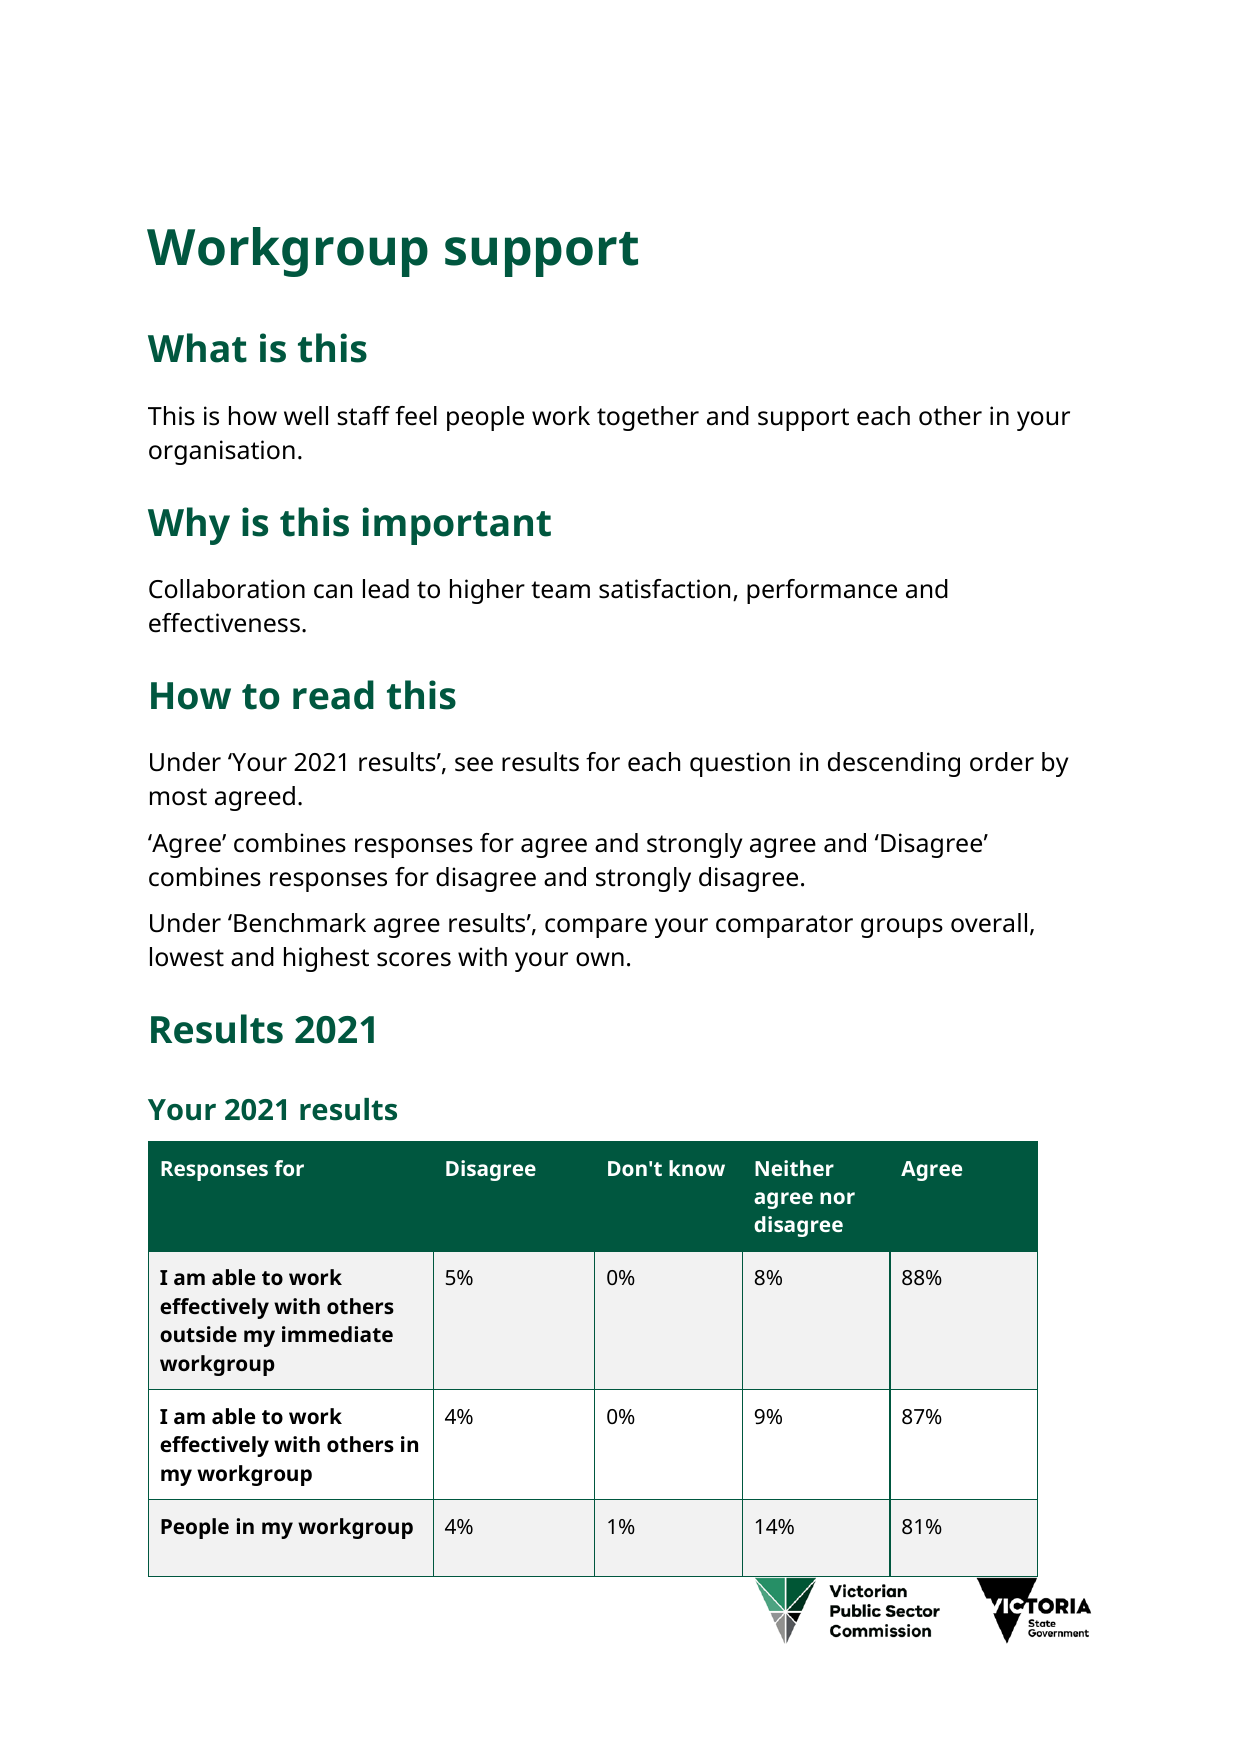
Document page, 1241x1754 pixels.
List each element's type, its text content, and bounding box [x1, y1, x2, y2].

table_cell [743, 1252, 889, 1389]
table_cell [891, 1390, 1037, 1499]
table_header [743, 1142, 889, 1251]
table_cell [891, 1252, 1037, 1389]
subtitle Why is this important [148, 496, 1092, 547]
subtitle Your 2021 results [148, 1089, 1092, 1129]
subtitle Results 2021 [148, 1003, 1092, 1054]
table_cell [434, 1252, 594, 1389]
text Under ‘Your 2021 results’, see results for each question in descending order by most agreed. [148, 745, 1092, 813]
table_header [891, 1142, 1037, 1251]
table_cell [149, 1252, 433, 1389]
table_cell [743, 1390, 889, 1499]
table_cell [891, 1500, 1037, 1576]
subtitle How to read this [148, 669, 1092, 720]
text This is how well staff feel people work together and support each other in your organisation. [148, 398, 1092, 467]
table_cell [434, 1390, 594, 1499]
subtitle What is this [148, 323, 1092, 374]
text Under ‘Benchmark agree results’, compare your comparator groups overall, lowest and highest scores with your own. [148, 906, 1092, 974]
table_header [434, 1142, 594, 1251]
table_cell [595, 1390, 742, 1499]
text ‘Agree’ combines responses for agree and strongly agree and ‘Disagree’ combines responses for disagree and strongly disagree. [148, 825, 1092, 893]
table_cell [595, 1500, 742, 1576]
picture [754, 1577, 1093, 1645]
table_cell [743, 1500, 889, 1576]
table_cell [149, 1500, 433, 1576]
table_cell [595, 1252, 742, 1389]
subtitle Workgroup support [148, 212, 1092, 280]
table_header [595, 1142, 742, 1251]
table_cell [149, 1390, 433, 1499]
text Collaboration can lead to higher team satisfaction, performance and effectiveness. [148, 572, 1092, 640]
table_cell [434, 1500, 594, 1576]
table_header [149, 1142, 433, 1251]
